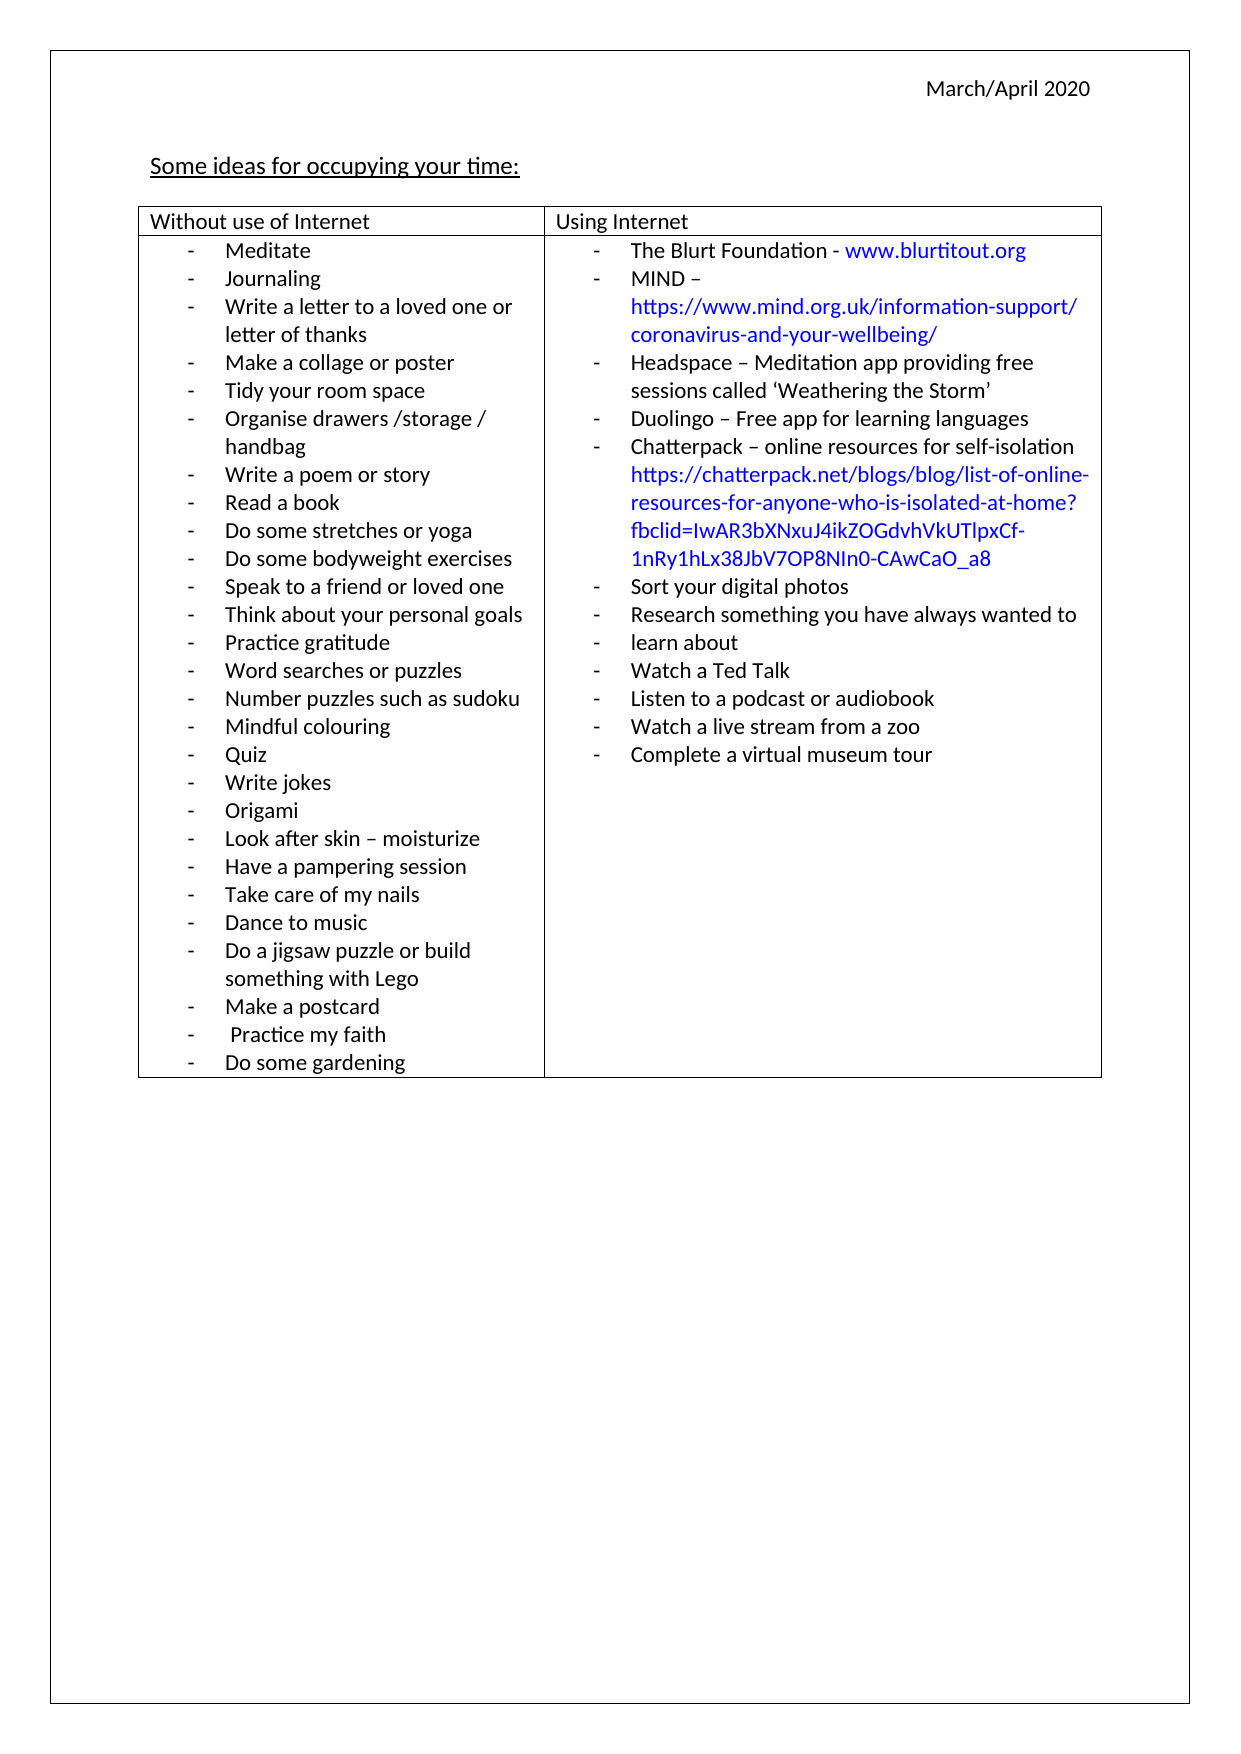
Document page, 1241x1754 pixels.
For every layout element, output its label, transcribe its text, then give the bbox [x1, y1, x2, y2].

table_cell The Blurt Foundation - www.blurtitout.org MIND – https://www.mind.org.uk/information-support/coronavirus-and-your-wellbeing/ Headspace – Meditation app providing free sessions called ‘Weathering the Storm’ Duolingo – Free app for learning languages Chatterpack – online resources for self-isolation https://chatterpack.net/blogs/blog/list-of-online-resources-for-anyone-who-is-isolated-at-home?fbclid=IwAR3bXNxuJ4ikZOGdvhVkUTlpxCf-1nRy1hLx38JbV7OP8NIn0-CAwCaO_a8 Sort your digital photos Research something you have always wanted to learn about Watch a Ted Talk Listen to a podcast or audiobook Watch a live stream from a zoo Complete a virtual museum tour [545, 236, 1101, 1077]
table_cell Meditate Journaling Write a letter to a loved one or letter of thanks Make a collage or poster Tidy your room space Organise drawers /storage / handbag Write a poem or story Read a book Do some stretches or yoga Do some bodyweight exercises Speak to a friend or loved one Think about your personal goals Practice gratitude Word searches or puzzles Number puzzles such as sudoku Mindful colouring Quiz Write jokes Origami Look after skin – moisturize Have a pampering session Take care of my nails Dance to music Do a jigsaw puzzle or build something with Lego Make a postcard Practice my faith Do some gardening [139, 236, 544, 1077]
table_header Without use of Internet [139, 207, 544, 235]
table_header Using Internet [545, 207, 1101, 235]
text Some ideas for occupying your time: [150, 150, 1090, 181]
